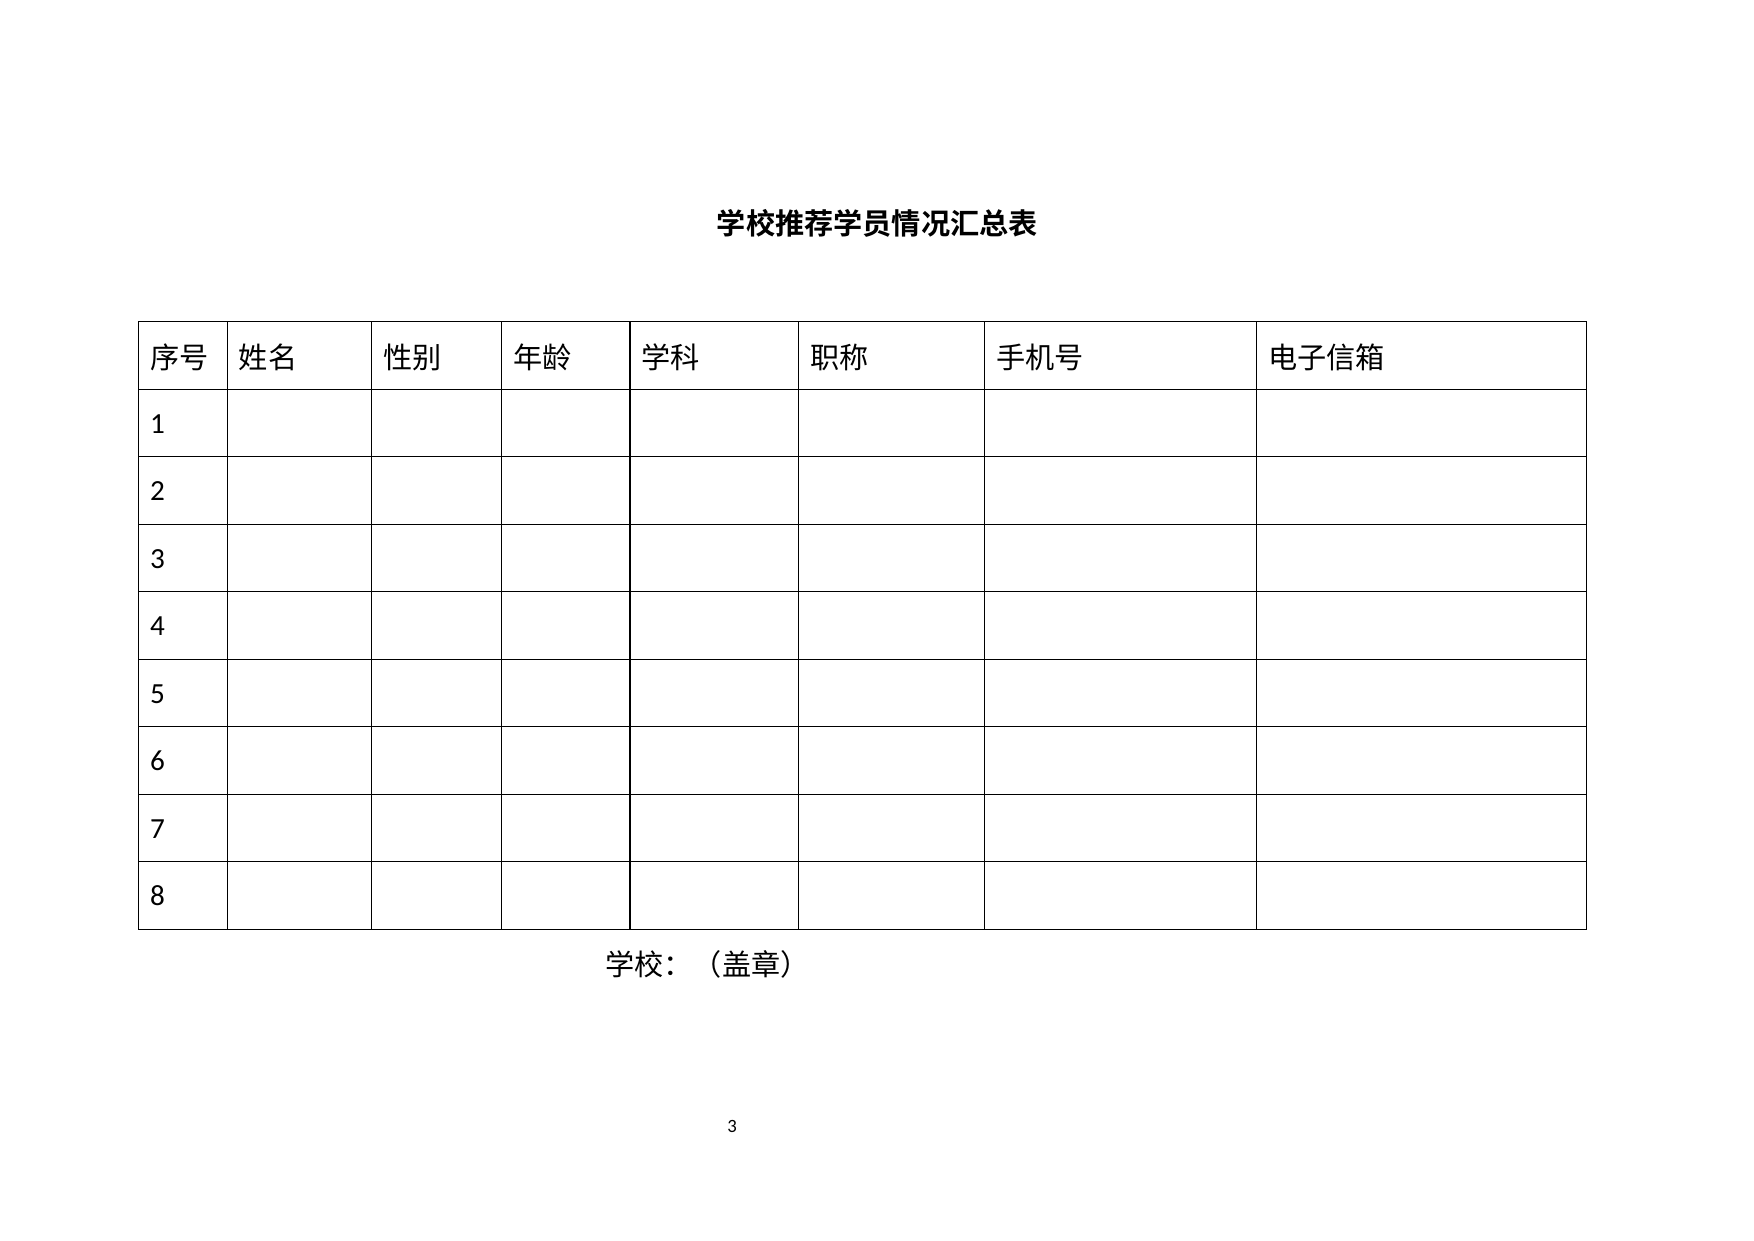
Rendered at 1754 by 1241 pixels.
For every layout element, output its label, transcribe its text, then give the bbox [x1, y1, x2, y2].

table_cell [799, 795, 984, 861]
table_cell [372, 390, 501, 456]
table_cell [985, 592, 1256, 658]
table_cell [1257, 390, 1586, 456]
table_cell [372, 525, 501, 591]
table_cell [372, 862, 501, 928]
table_cell [985, 457, 1256, 523]
table_cell [372, 660, 501, 726]
table_cell 3 [139, 525, 227, 591]
table_cell [228, 390, 371, 456]
table_cell 4 [139, 592, 227, 658]
table_cell [228, 862, 371, 928]
table_cell [502, 390, 629, 456]
table_header 年龄 [502, 322, 629, 388]
table_cell 1 [139, 390, 227, 456]
table_cell [799, 525, 984, 591]
table_cell [631, 660, 798, 726]
table_cell [631, 795, 798, 861]
table_cell [502, 660, 629, 726]
table_cell [985, 390, 1256, 456]
table_cell [799, 592, 984, 658]
table_cell [228, 457, 371, 523]
table_header 姓名 [228, 322, 371, 388]
table_cell [631, 592, 798, 658]
table_cell [228, 660, 371, 726]
table_cell [228, 795, 371, 861]
table_cell 7 [139, 795, 227, 861]
table_cell [985, 525, 1256, 591]
table_cell [631, 457, 798, 523]
table_cell [502, 592, 629, 658]
table_cell [799, 660, 984, 726]
table_cell [502, 795, 629, 861]
table_cell 8 [139, 862, 227, 928]
table_cell [799, 390, 984, 456]
table_cell [1257, 795, 1586, 861]
table_cell [372, 592, 501, 658]
table_cell [228, 727, 371, 793]
table_cell [1257, 660, 1586, 726]
table_cell [985, 862, 1256, 928]
table_cell [1257, 592, 1586, 658]
table_cell [631, 390, 798, 456]
table_cell [1257, 457, 1586, 523]
table_cell [372, 727, 501, 793]
table_cell [985, 727, 1256, 793]
table_cell [372, 795, 501, 861]
table_cell [985, 795, 1256, 861]
table_cell [799, 457, 984, 523]
table_cell [985, 660, 1256, 726]
text 学校：（盖章） [150, 929, 1604, 996]
table_cell [1257, 525, 1586, 591]
table_cell 5 [139, 660, 227, 726]
table_cell 2 [139, 457, 227, 523]
table_header 学科 [631, 322, 798, 388]
table_cell [631, 727, 798, 793]
table_header 序号 [139, 322, 227, 388]
text 学校推荐学员情况汇总表 [150, 188, 1604, 254]
table_cell [372, 457, 501, 523]
table_cell [228, 525, 371, 591]
table_cell [1257, 727, 1586, 793]
table_cell [502, 525, 629, 591]
table_cell [631, 525, 798, 591]
table_cell [502, 457, 629, 523]
table_cell [631, 862, 798, 928]
table_cell [502, 727, 629, 793]
table_cell [502, 862, 629, 928]
table_cell [228, 592, 371, 658]
table_header 性别 [372, 322, 501, 388]
table_header 职称 [799, 322, 984, 388]
table_header 手机号 [985, 322, 1256, 388]
table_cell [1257, 862, 1586, 928]
table_cell [799, 862, 984, 928]
table_cell [799, 727, 984, 793]
table_cell 6 [139, 727, 227, 793]
table_header 电子信箱 [1257, 322, 1586, 388]
